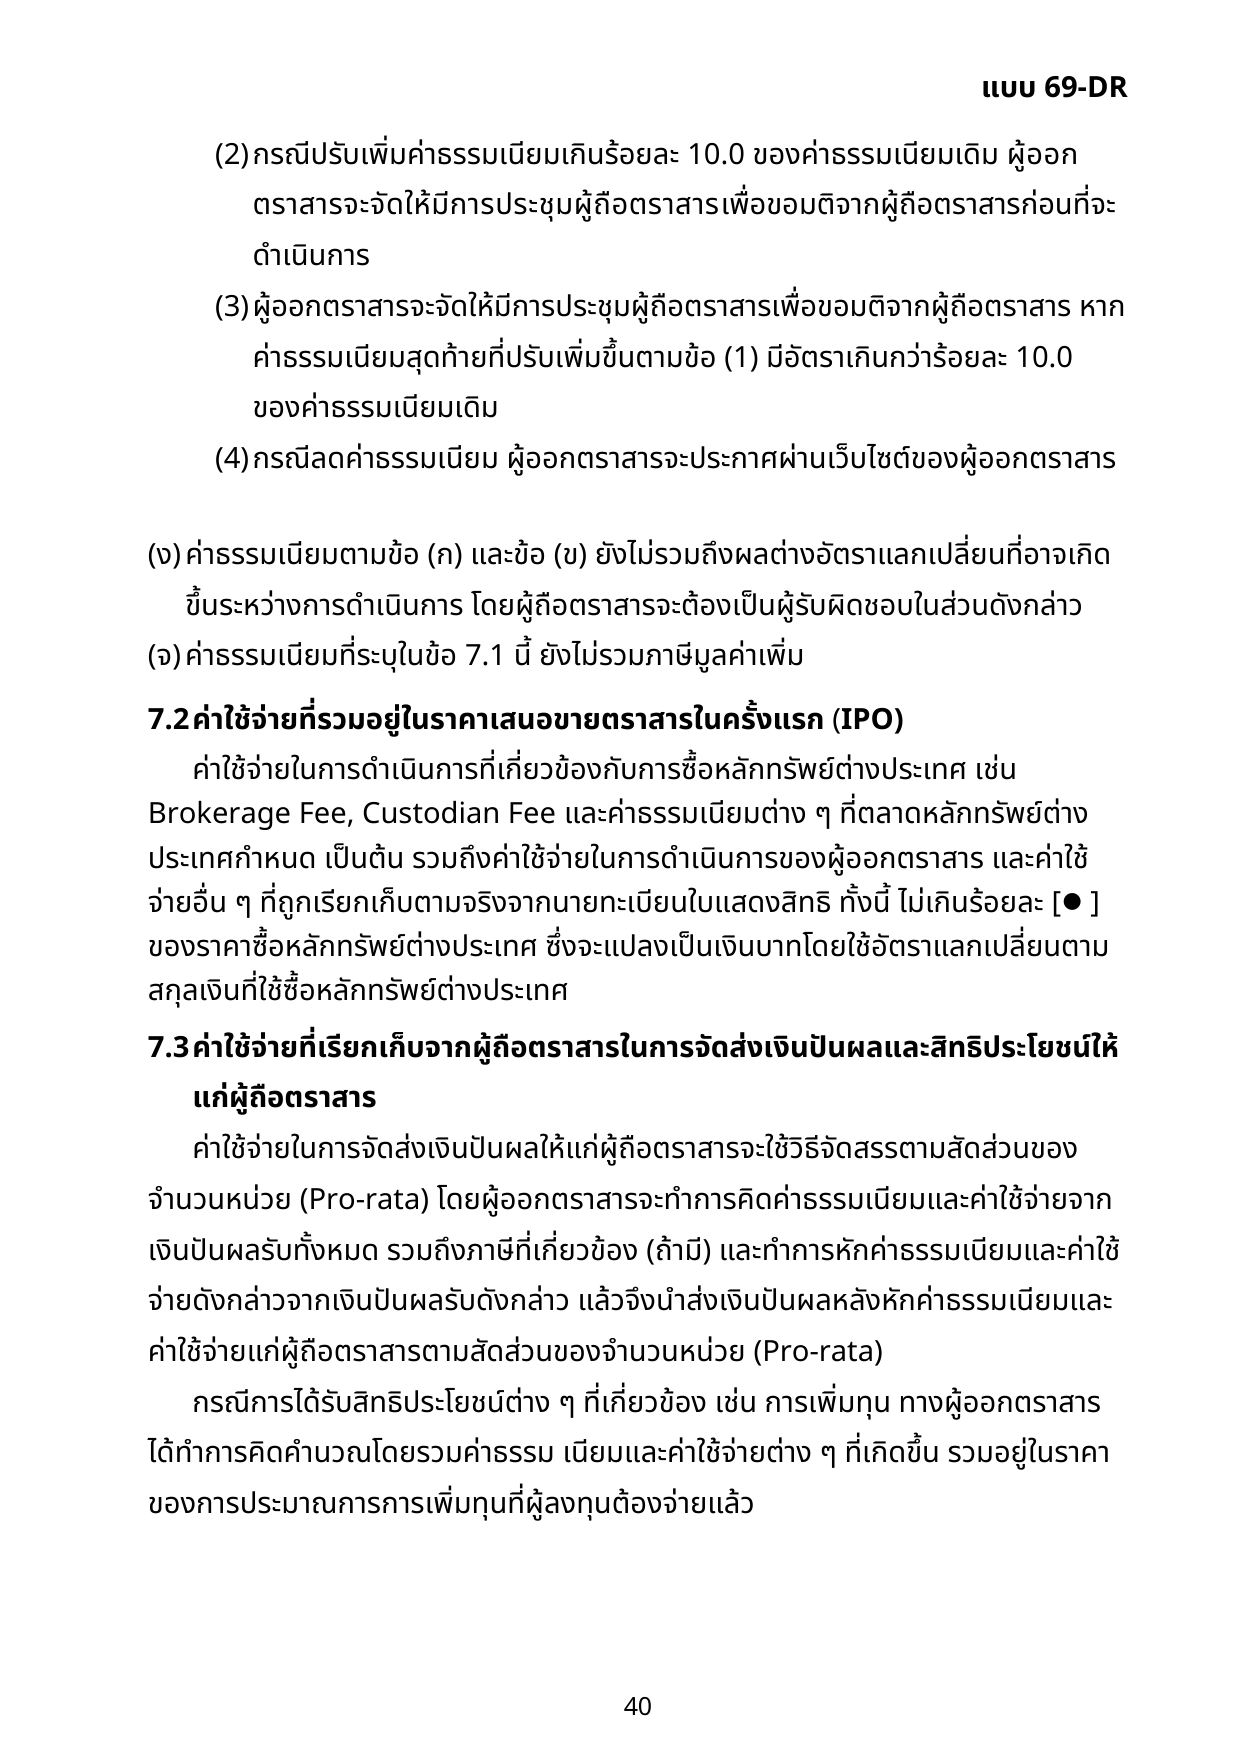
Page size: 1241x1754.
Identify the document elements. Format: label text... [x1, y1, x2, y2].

text ค่าใช้จ่ายในการจัดส่งเงินปันผลให้แก่ผู้ถือตราสารจะใช้วิธีจัดสรรตามสัดส่วนของจำนวนหน่วย (Pro-rata) โดยผู้ออกตราสารจะทำการคิดค่าธรรมเนียมและค่าใช้จ่ายจากเงินปันผลรับทั้งหมด รวมถึงภาษีที่เกี่ยวข้อง (ถ้ามี) และทำการหักค่าธรรมเนียมและค่าใช้จ่ายดังกล่าวจากเงินปันผลรับดังกล่าว แล้วจึงนำส่งเงินปันผลหลังหักค่าธรรมเนียมและค่าใช้จ่ายแก่ผู้ถือตราสารตามสัดส่วนของจำนวนหน่วย (Pro-rata) [148, 1127, 1128, 1375]
list กรณีลดค่าธรรมเนียม ผู้ออกตราสารจะประกาศผ่านเว็บไซต์ของผู้ออกตราสาร [215, 437, 1128, 527]
list ค่าธรรมเนียมตามข้อ (ก) และข้อ (ข) ยังไม่รวมถึงผลต่างอัตราแลกเปลี่ยนที่อาจเกิดขึ้นระหว่างการดำเนินการ โดยผู้ถือตราสารจะต้องเป็นผู้รับผิดชอบในส่วนดังกล่าว [148, 533, 1128, 628]
list ค่าใช้จ่ายที่เรียกเก็บจากผู้ถือตราสารในการจัดส่งเงินปันผลและสิทธิประโยชน์ให้แก่ผู้ถือตราสาร [148, 1026, 1128, 1121]
list ค่าธรรมเนียมที่ระบุในข้อ 7.1 นี้ ยังไม่รวมภาษีมูลค่าเพิ่ม [148, 634, 1128, 679]
list ค่าใช้จ่ายที่รวมอยู่ในราคาเสนอขายตราสารในครั้งแรก (IPO) [148, 698, 1128, 742]
text กรณีการได้รับสิทธิประโยชน์ต่าง ๆ ที่เกี่ยวข้อง เช่น การเพิ่มทุน ทางผู้ออกตราสารได้ทำการคิดคำนวณโดยรวมค่าธรรม เนียมและค่าใช้จ่ายต่าง ๆ ที่เกิดขึ้น รวมอยู่ในราคาของการประมาณการการเพิ่มทุนที่ผู้ลงทุนต้องจ่ายแล้ว [148, 1381, 1128, 1527]
list กรณีปรับเพิ่มค่าธรรมเนียมเกินร้อยละ 10.0 ของค่าธรรมเนียมเดิม ผู้ออกตราสารจะจัดให้มีการประชุมผู้ถือตราสารเพื่อขอมติจากผู้ถือตราสารก่อนที่จะดำเนินการ [215, 133, 1128, 278]
list ผู้ออกตราสารจะจัดให้มีการประชุมผู้ถือตราสารเพื่อขอมติจากผู้ถือตราสาร หากค่าธรรมเนียมสุดท้ายที่ปรับเพิ่มขึ้นตามข้อ (1) มีอัตราเกินกว่าร้อยละ 10.0 ของค่าธรรมเนียมเดิม [215, 285, 1128, 431]
text ค่าใช้จ่ายในการดำเนินการที่เกี่ยวข้องกับการซื้อหลักทรัพย์ต่างประเทศ เช่น Brokerage Fee, Custodian Fee และค่าธรรมเนียมต่าง ๆ ที่ตลาดหลักทรัพย์ต่างประเทศกำหนด เป็นต้น รวมถึงค่าใช้จ่ายในการดำเนินการของผู้ออกตราสาร และค่าใช้จ่ายอื่น ๆ ที่ถูกเรียกเก็บตามจริงจากนายทะเบียนใบแสดงสิทธิ ทั้งนี้ ไม่เกินร้อยละ [] ของราคาซื้อหลักทรัพย์ต่างประเทศ ซึ่งจะแปลงเป็นเงินบาทโดยใช้อัตราแลกเปลี่ยนตามสกุลเงินที่ใช้ซื้อหลักทรัพย์ต่างประเทศ [148, 749, 1128, 1013]
